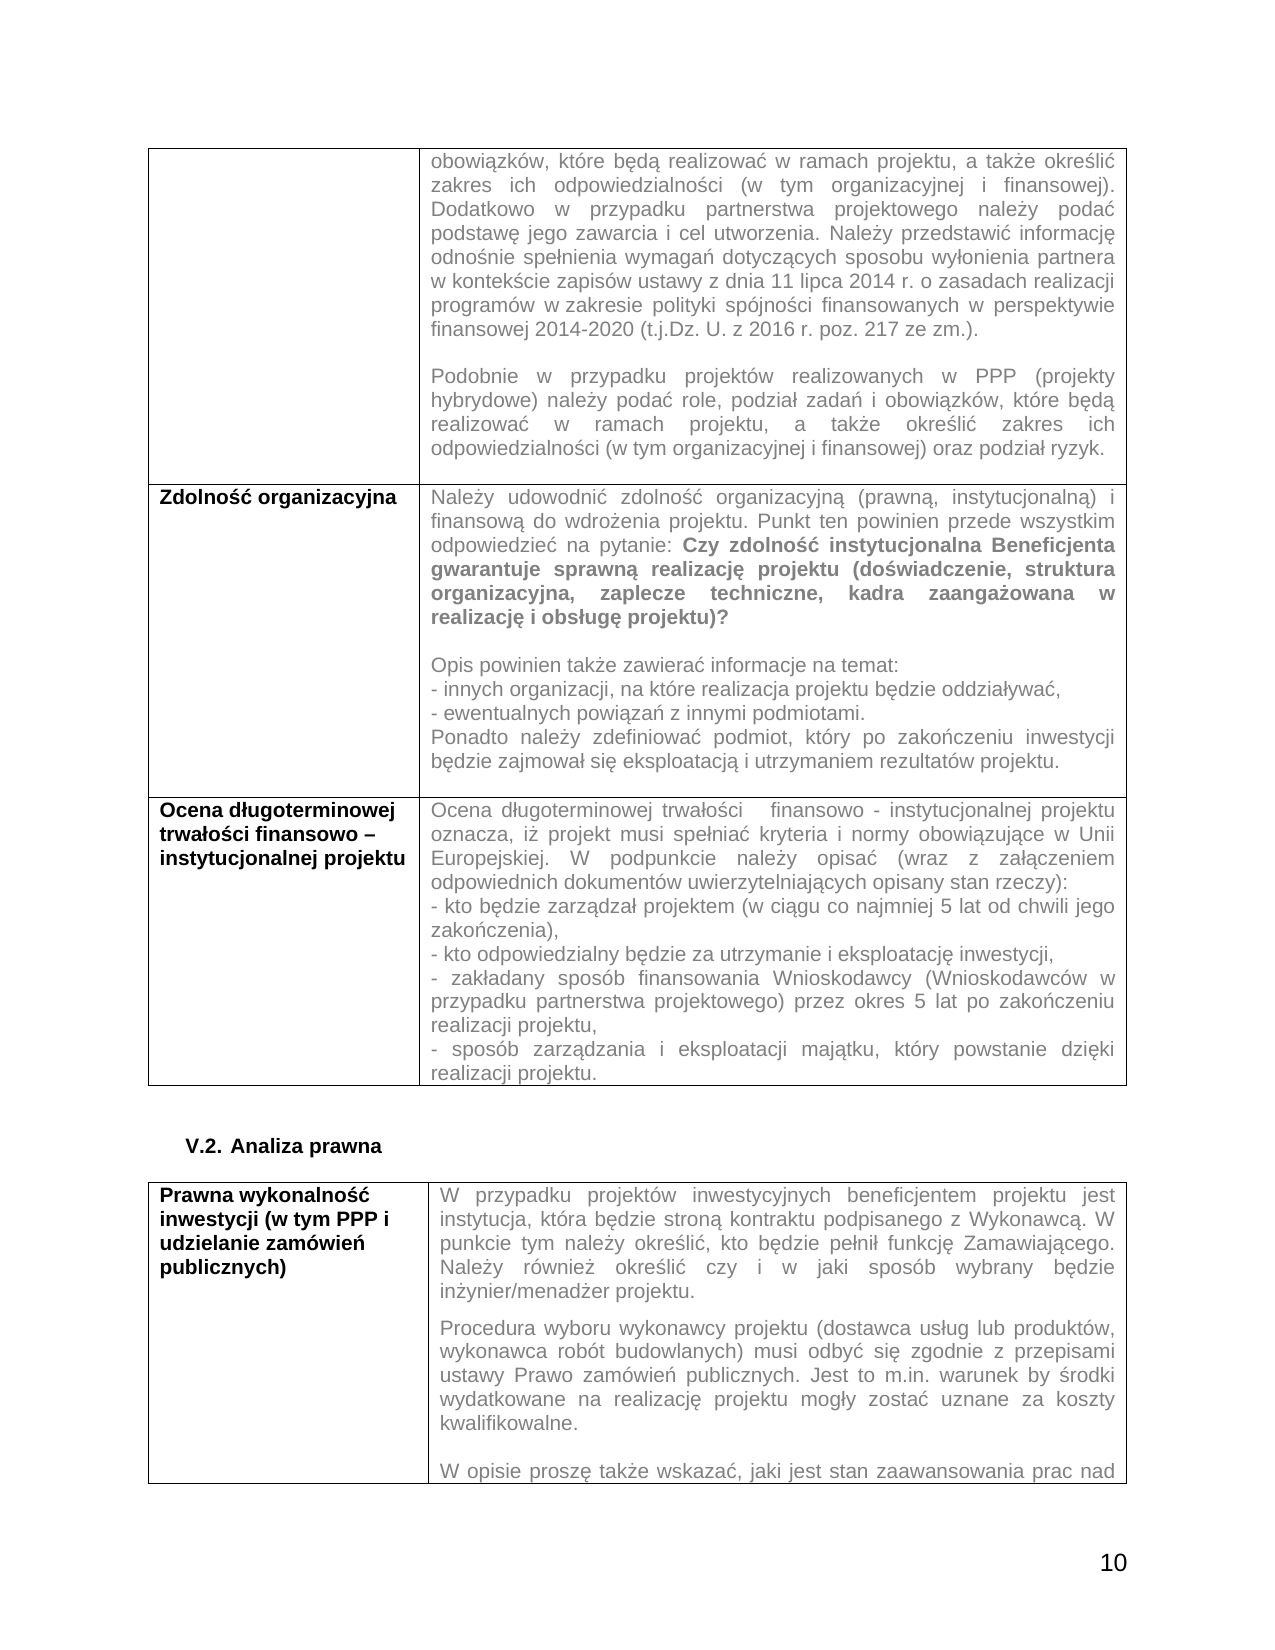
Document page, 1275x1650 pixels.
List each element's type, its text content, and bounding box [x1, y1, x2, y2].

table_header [149, 1183, 428, 1483]
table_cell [420, 149, 1126, 484]
table_cell Ocena długoterminowej trwałości finansowo - instytucjonalnej projektu oznacza, iż projekt musi spełniać kryteria i normy obowiązujące w Unii Europejskiej. W podpunkcie należy opisać (wraz z załączeniem odpowiednich dokumentów uwierzytelniających opisany stan rzeczy): - kto będzie zarządzał projektem (w ciągu co najmniej 5 lat od chwili jego zakończenia), - kto odpowiedzialny będzie za utrzymanie i eksploatację inwestycji, - zakładany sposób finansowania Wnioskodawcy (Wnioskodawców w przypadku partnerstwa projektowego) przez okres 5 lat po zakończeniu realizacji projektu, - sposób zarządzania i eksploatacji majątku, który powstanie dzięki realizacji projektu. [420, 798, 1126, 1085]
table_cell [149, 149, 419, 484]
table_cell Zdolność organizacyjna [149, 485, 419, 797]
text Analiza prawna [185, 1134, 1127, 1158]
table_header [429, 1183, 1126, 1483]
table_cell Należy udowodnić zdolność organizacyjną (prawną, instytucjonalną) i finansową do wdrożenia projektu. Punkt ten powinien przede wszystkim odpowiedzieć na pytanie: Czy zdolność instytucjonalna Beneficjenta gwarantuje sprawną realizację projektu (doświadczenie, struktura organizacyjna, zaplecze techniczne, kadra zaangażowana w realizację i obsługę projektu)? Opis powinien także zawierać informacje na temat: - innych organizacji, na które realizacja projektu będzie oddziaływać, - ewentualnych powiązań z innymi podmiotami. Ponadto należy zdefiniować podmiot, który po zakończeniu inwestycji będzie zajmował się eksploatacją i utrzymaniem rezultatów projektu. [420, 485, 1126, 797]
table_cell Ocena długoterminowej trwałości finansowo – instytucjonalnej projektu [149, 798, 419, 1085]
